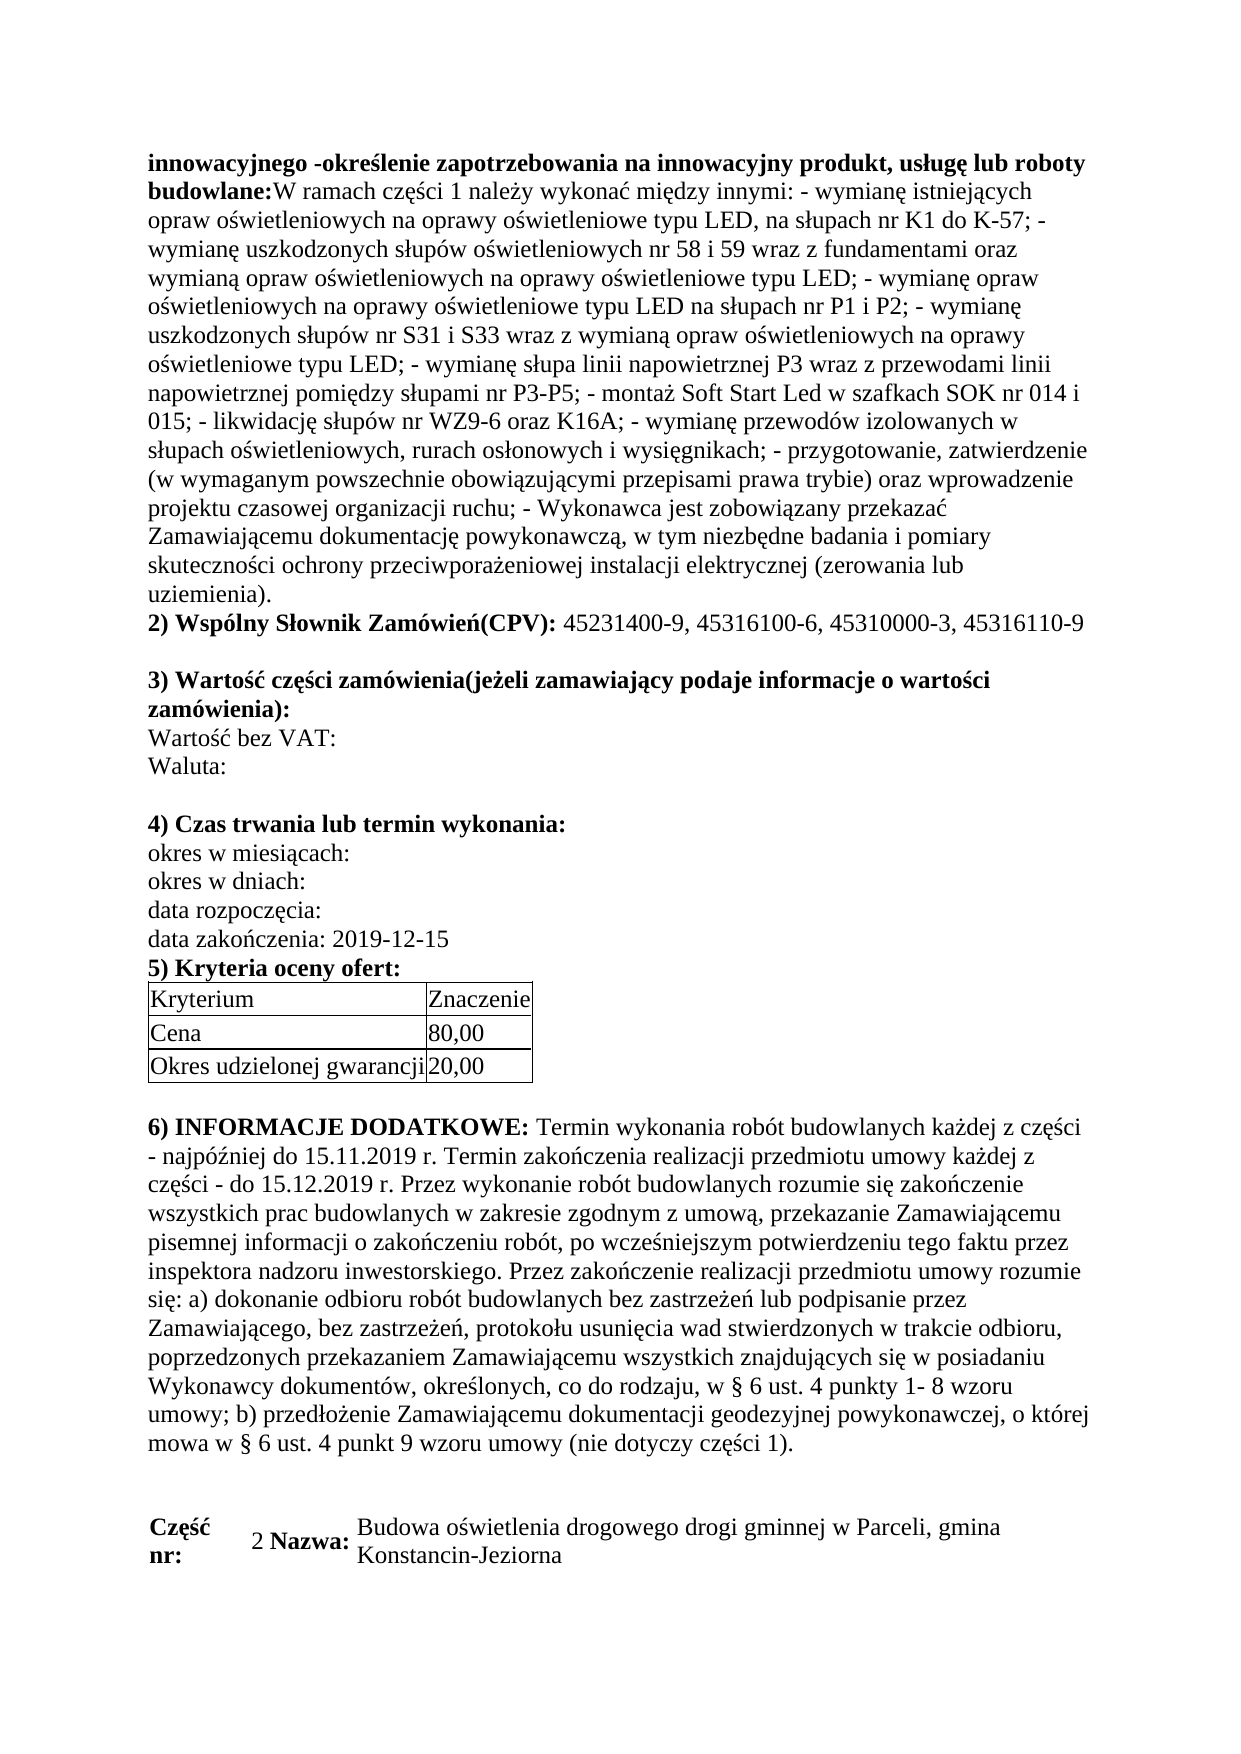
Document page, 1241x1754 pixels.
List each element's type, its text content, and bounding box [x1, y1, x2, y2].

table_cell Okres udzielonej gwarancji [149, 1050, 426, 1082]
table_header Część nr: [148, 1510, 249, 1571]
table_cell 80,00 [427, 1015, 532, 1048]
table_header Budowa oświetlenia drogowego drogi gminnej w Parceli, gmina Konstancin-Jeziorna [355, 1510, 1093, 1571]
table_cell Cena [149, 1016, 426, 1048]
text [148, 148, 1093, 981]
table_header Znaczenie [427, 983, 532, 1015]
table_header 2 [249, 1510, 268, 1571]
table_header Nazwa: [268, 1510, 355, 1571]
table_cell 20,00 [427, 1048, 532, 1082]
table_header Kryterium [149, 983, 426, 1015]
text 6) INFORMACJE DODATKOWE: Termin wykonania robót budowlanych każdej z części - najpóźniej do 15.11.2019 r. Termin zakończenia realizacji przedmiotu umowy każdej z części - do 15.12.2019 r. Przez wykonanie robót budowlanych rozumie się zakończenie wszystkich prac budowlanych w zakresie zgodnym z umową, przekazanie Zamawiającemu pisemnej informacji o zakończeniu robót, po wcześniejszym potwierdzeniu tego faktu przez inspektora nadzoru inwestorskiego. Przez zakończenie realizacji przedmiotu umowy rozumie się: a) dokonanie odbioru robót budowlanych bez zastrzeżeń lub podpisanie przez Zamawiającego, bez zastrzeżeń, protokołu usunięcia wad stwierdzonych w trakcie odbioru, poprzedzonych przekazaniem Zamawiającemu wszystkich znajdujących się w posiadaniu Wykonawcy dokumentów, określonych, co do rodzaju, w § 6 ust. 4 punkty 1- 8 wzoru umowy; b) przedłożenie Zamawiającemu dokumentacji geodezyjnej powykonawczej, o której mowa w § 6 ust. 4 punkt 9 wzoru umowy (nie dotyczy części 1). [148, 1083, 1093, 1485]
